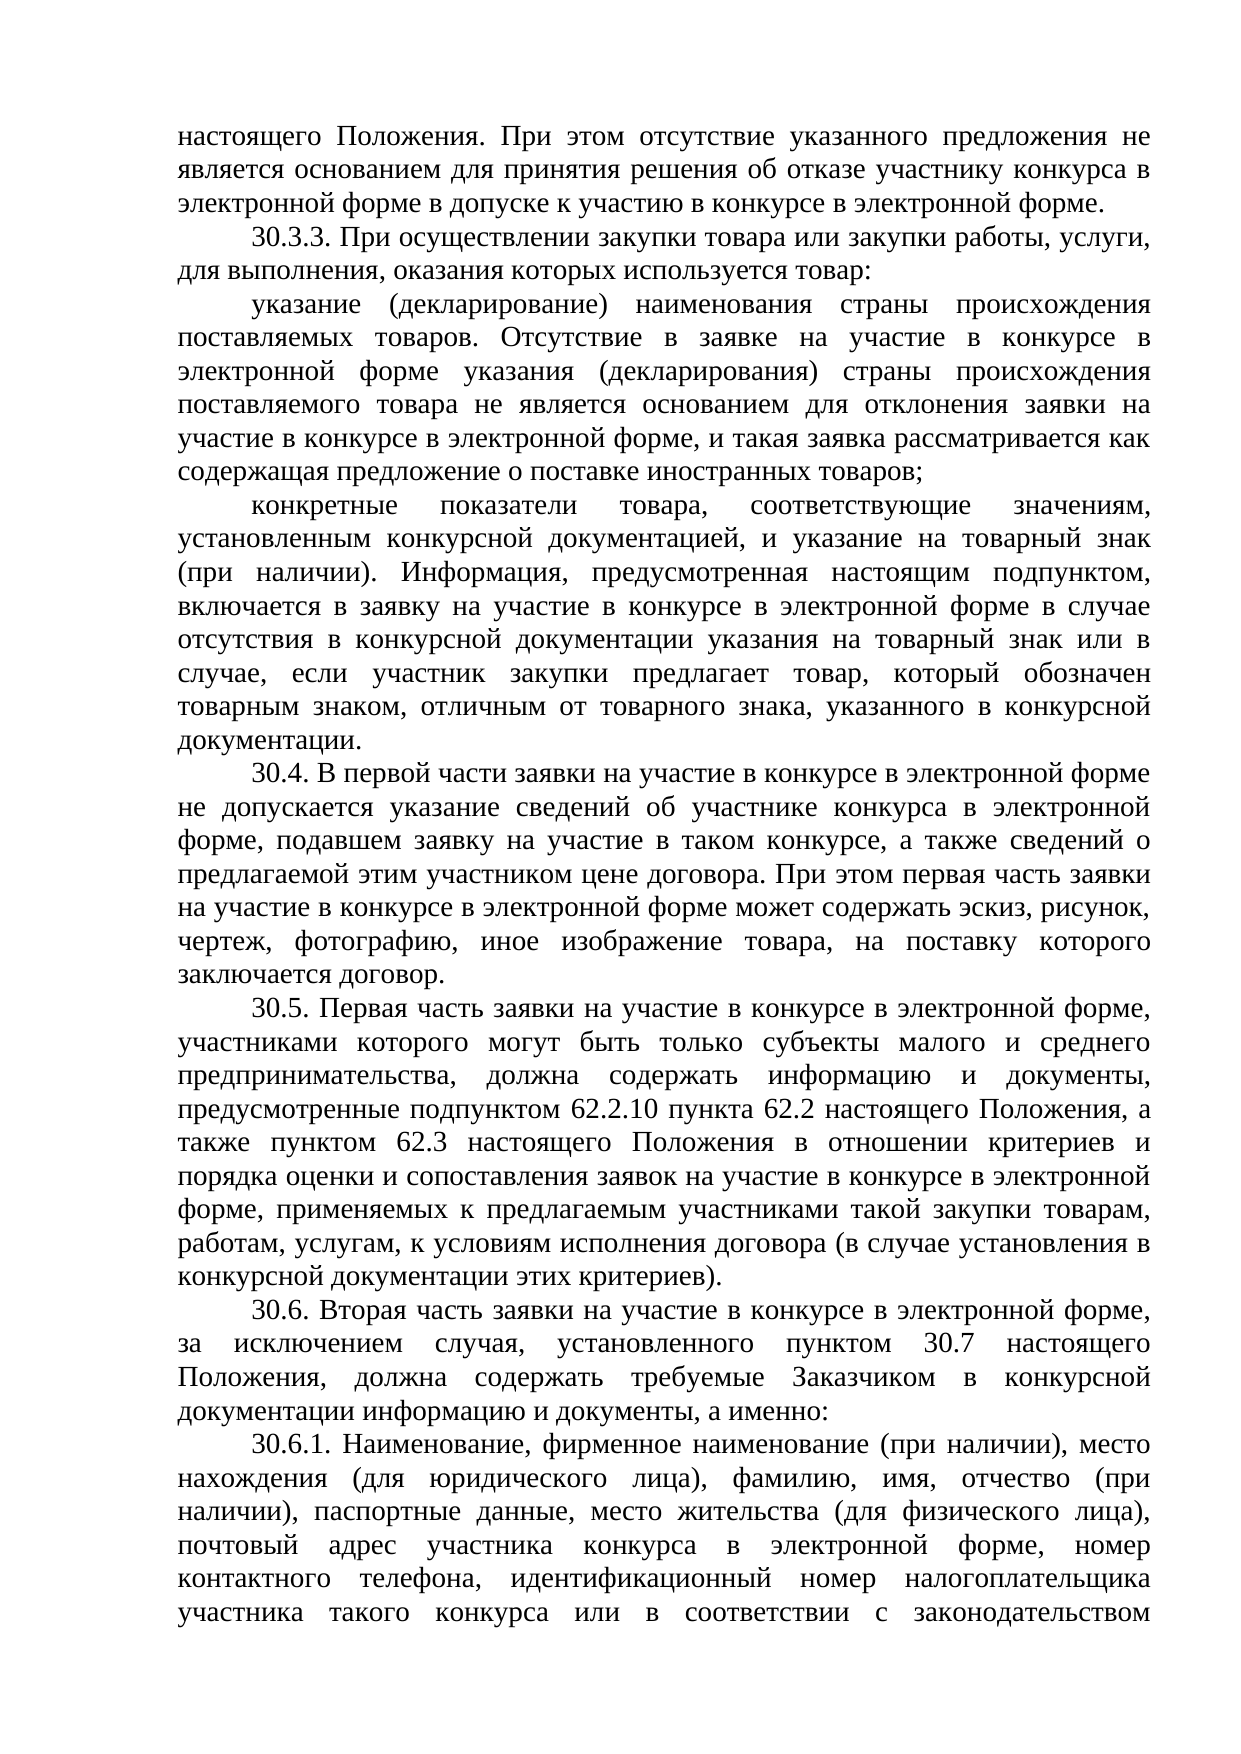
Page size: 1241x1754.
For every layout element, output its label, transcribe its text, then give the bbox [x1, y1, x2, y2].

text 30.5. Первая часть заявки на участие в конкурсе в электронной форме, участниками которого могут быть только субъекты малого и среднего предпринимательства, должна содержать информацию и документы, предусмотренные подпунктом 62.2.10 пункта 62.2 настоящего Положения, а также пунктом 62.3 настоящего Положения в отношении критериев и порядка оценки и сопоставления заявок на участие в конкурсе в электронной форме, применяемых к предлагаемым участниками такой закупки товарам, работам, услугам, к условиям исполнения договора (в случае установления в конкурсной документации этих критериев). [177, 990, 1152, 1292]
text 30.3.3. При осуществлении закупки товара или закупки работы, услуги, для выполнения, оказания которых используется товар: [177, 219, 1152, 286]
text 30.6. Вторая часть заявки на участие в конкурсе в электронной форме, за исключением случая, установленного пунктом 30.7 настоящего Положения, должна содержать требуемые Заказчиком в конкурсной документации информацию и документы, а именно: [177, 1292, 1152, 1426]
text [177, 1426, 1152, 1627]
text конкретные показатели товара, соответствующие значениям, установленным конкурсной документацией, и указание на товарный знак (при наличии). Информация, предусмотренная настоящим подпунктом, включается в заявку на участие в конкурсе в электронной форме в случае отсутствия в конкурсной документации указания на товарный знак или в случае, если участник закупки предлагает товар, который обозначен товарным знаком, отличным от товарного знака, указанного в конкурсной документации. [177, 487, 1152, 755]
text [177, 118, 1152, 219]
text 30.4. В первой части заявки на участие в конкурсе в электронной форме не допускается указание сведений об участнике конкурса в электронной форме, подавшем заявку на участие в таком конкурсе, а также сведений о предлагаемой этим участником цене договора. При этом первая часть заявки на участие в конкурсе в электронной форме может содержать эскиз, рисунок, чертеж, фотографию, иное изображение товара, на поставку которого заключается договор. [177, 755, 1152, 990]
text указание (декларирование) наименования страны происхождения поставляемых товаров. Отсутствие в заявке на участие в конкурсе в электронной форме указания (декларирования) страны происхождения поставляемого товара не является основанием для отклонения заявки на участие в конкурсе в электронной форме, и такая заявка рассматривается как содержащая предложение о поставке иностранных товаров; [177, 286, 1152, 487]
